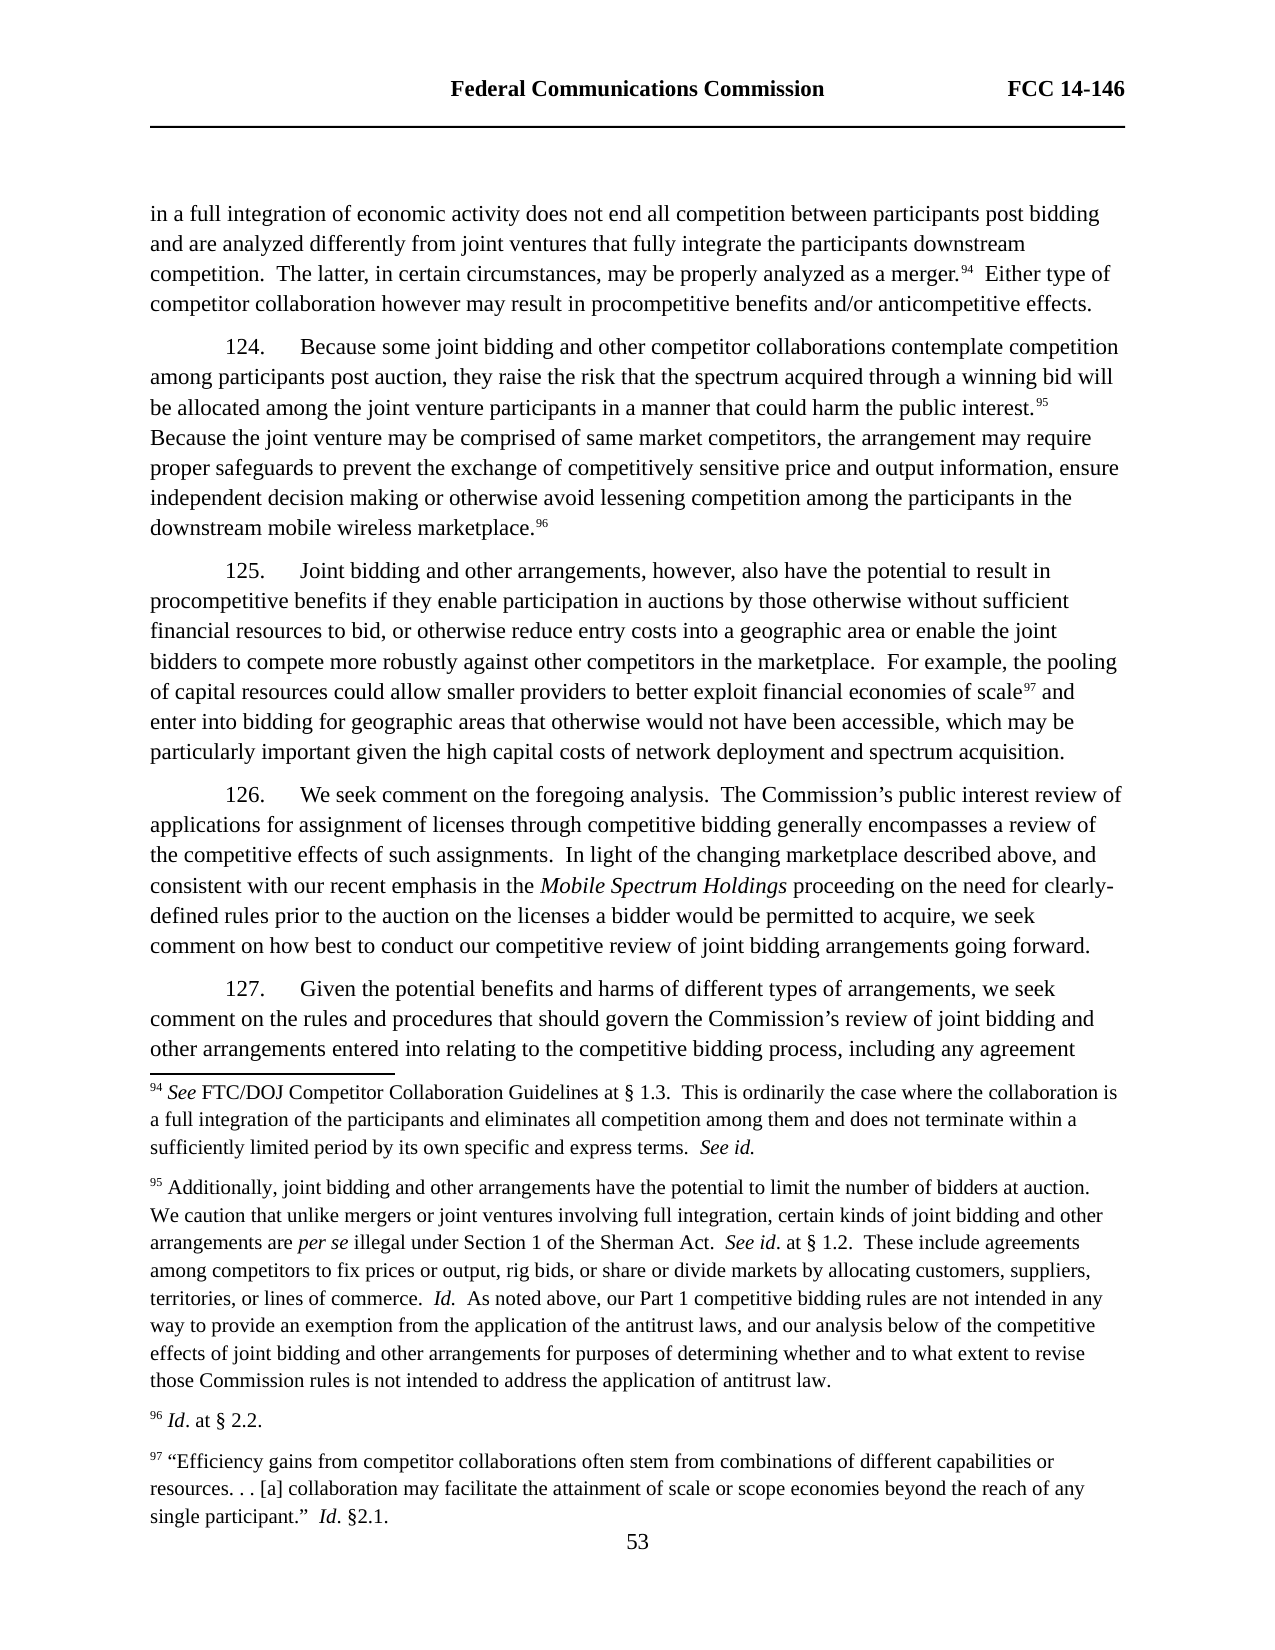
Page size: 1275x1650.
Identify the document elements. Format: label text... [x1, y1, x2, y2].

text Joint bidding and other arrangements, however, also have the potential to result in procompetitive benefits if they enable participation in auctions by those otherwise without sufficient financial resources to bid, or otherwise reduce entry costs into a geographic area or enable the joint bidders to compete more robustly against other competitors in the marketplace. For example, the pooling of capital resources could allow smaller providers to better exploit financial economies of scale and enter into bidding for geographic areas that otherwise would not have been accessible, which may be particularly important given the high capital costs of network deployment and spectrum acquisition. [150, 557, 1125, 765]
text We seek comment on the foregoing analysis. The Commission’s public interest review of applications for assignment of licenses through competitive bidding generally encompasses a review of the competitive effects of such assignments. In light of the changing marketplace described above, and consistent with our recent emphasis in the Mobile Spectrum Holdings proceeding on the need for clearly-defined rules prior to the auction on the licenses a bidder would be permitted to acquire, we seek comment on how best to conduct our competitive review of joint bidding arrangements going forward. [150, 781, 1125, 958]
text Given the potential benefits and harms of different types of arrangements, we seek comment on the rules and procedures that should govern the Commission’s review of joint bidding and other arrangements entered into relating to the competitive bidding process, including any agreement relating to post-auction market structure or operation. In addition, we seek comment on whether the distinctions that we set forth below—as to arrangements among non-nationwide providers, among nationwide providers, and between nationwide providers and other entities—provide an effective framework for addressing the relative harms and benefits of joint bidding arrangements in light of our goal of providing clearly-defined rules for potential bidders in auctions. Further, we seek comment on whether these rules or procedures should differ in instances in which the Commission has adopted a mobile spectrum holding limit for the initial licensing of a particular spectrum band through competitive bidding and, if so, how the type of mobile spectrum holding limit and the statutory goals applicable to the particular auction should affect these rules and procedures. [150, 975, 1125, 1062]
text Because some joint bidding and other competitor collaborations contemplate competition among participants post auction, they raise the risk that the spectrum acquired through a winning bid will be allocated among the joint venture participants in a manner that could harm the public interest. Because the joint venture may be comprised of same market competitors, the arrangement may require proper safeguards to prevent the exchange of competitively sensitive price and output information, ensure independent decision making or otherwise avoid lessening competition among the participants in the downstream mobile wireless marketplace. [150, 333, 1125, 541]
text Joint conduct or competitor collaboration that is more limited in scope and does not result in a full integration of economic activity does not end all competition between participants post bidding and are analyzed differently from joint ventures that fully integrate the participants downstream competition. The latter, in certain circumstances, may be properly analyzed as a merger. Either type of competitor collaboration however may result in procompetitive benefits and/or anticompetitive effects. [150, 200, 1125, 317]
